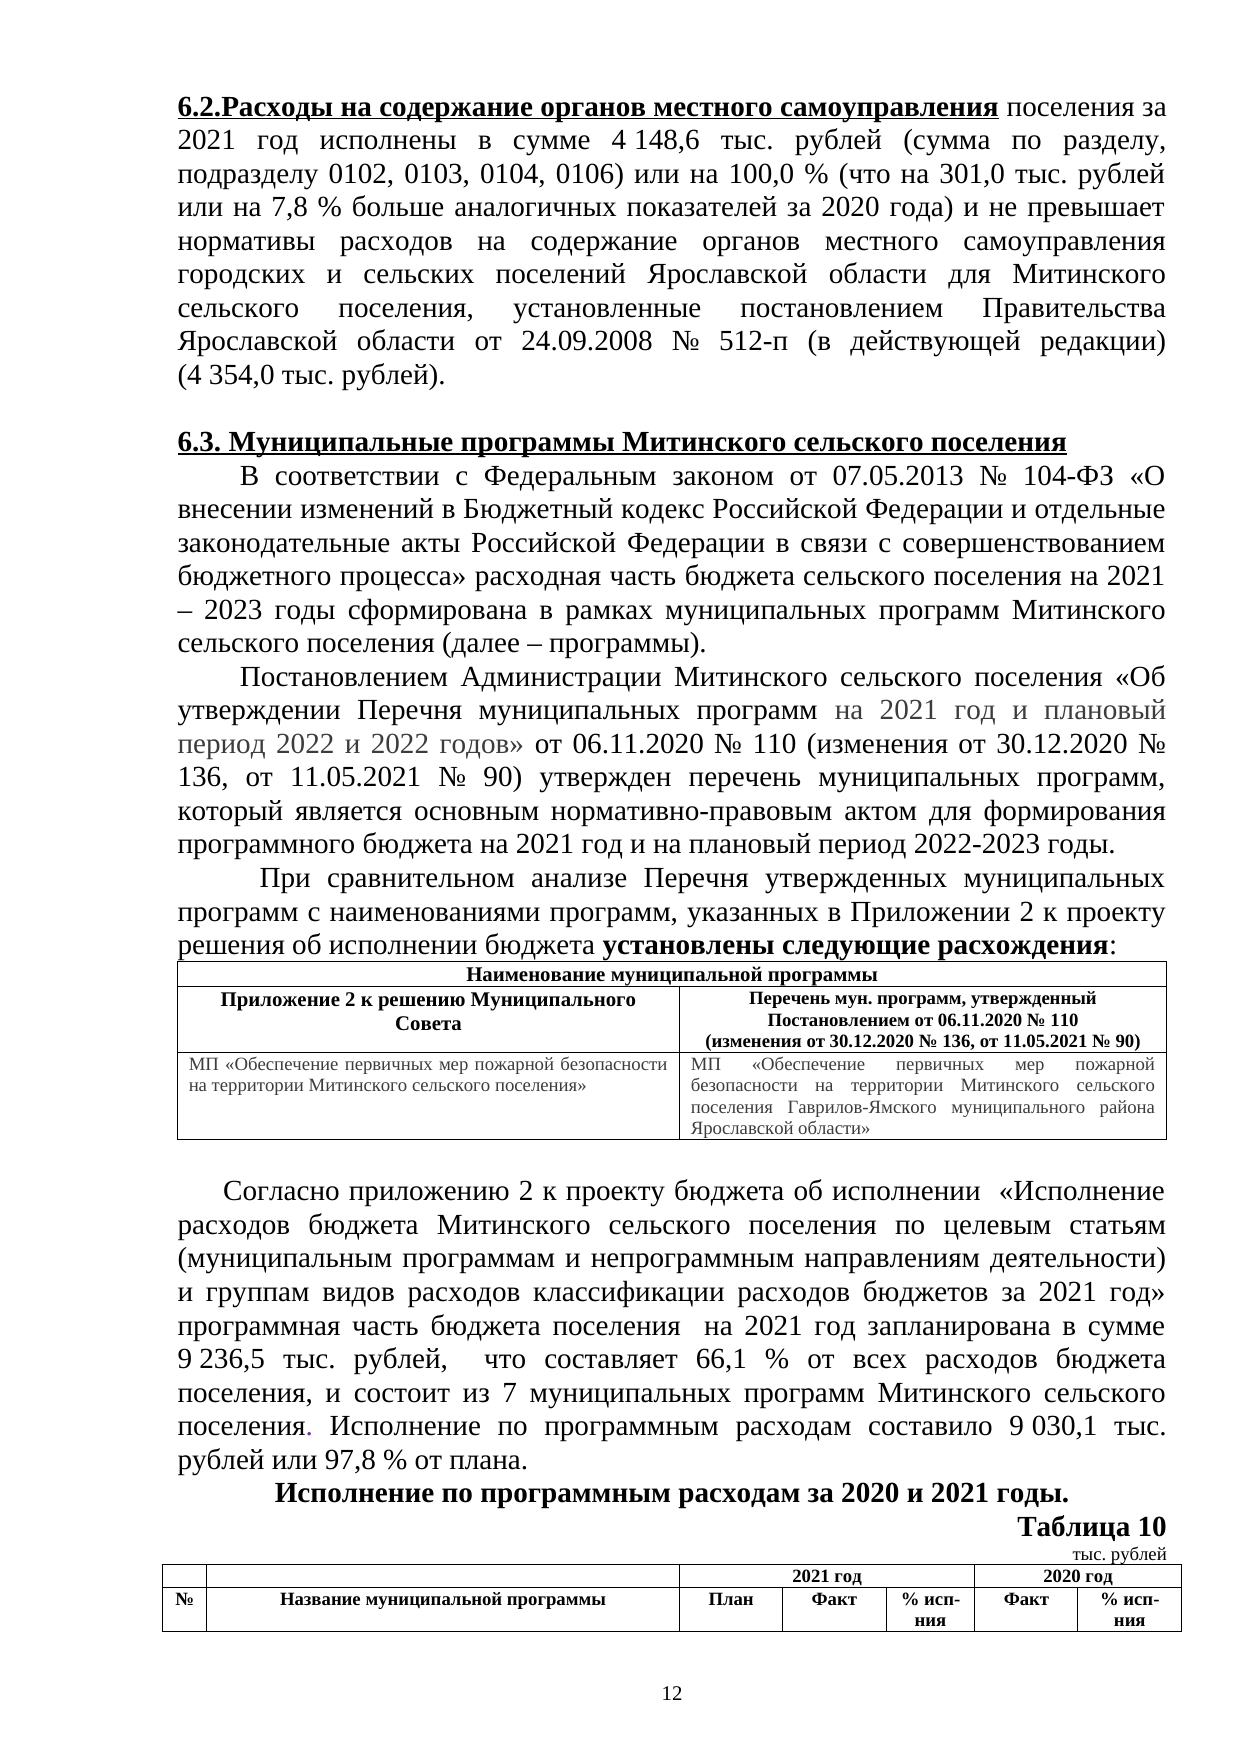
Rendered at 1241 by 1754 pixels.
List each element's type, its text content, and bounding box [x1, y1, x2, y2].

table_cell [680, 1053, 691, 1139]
table_header 2021 год [680, 1565, 974, 1587]
table_cell Приложение 2 к решению Муниципального Совета [178, 987, 679, 1052]
text Исполнение по программным расходам за 2020 и 2021 годы. [177, 1475, 1167, 1509]
table_header 2020 год [975, 1565, 1181, 1587]
table_cell Перечень мун. программ, утвержденный Постановлением от 06.11.2020 № 110 (изменения от 30.12.2020 № 136, от 11.05.2021 № 90) [680, 987, 1166, 1052]
text 6.3. Муниципальные программы Митинского сельского поселения [177, 424, 1167, 458]
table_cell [207, 1588, 679, 1631]
text тыс. рублей [177, 1542, 1167, 1564]
text Таблица 10 [177, 1509, 1167, 1542]
table_cell № [163, 1588, 206, 1631]
table_cell % исп-ния 2020/2021 [1078, 1588, 1181, 1631]
table_header Наименование муниципальной программы [178, 962, 1166, 986]
table_header [207, 1565, 679, 1587]
table_cell Факт [975, 1588, 1077, 1631]
table_cell План [680, 1588, 782, 1631]
table_cell МП «Обеспечение первичных мер пожарной безопасности на территории Митинского сельского поселения Гаврилов-Ямского муниципального района Ярославской области» [871, 1053, 1166, 1139]
text 6.2.Расходы на содержание органов местного самоуправления поселения за 2021 год исполнены в сумме 4 148,6 тыс. рублей (сумма по разделу, подразделу 0102, 0103, 0104, 0106) или на 100,0 % (что на 301,0 тыс. рублей или на 7,8 % больше аналогичных показателей за 2020 года) и не превышает нормативы расходов на содержание органов местного самоуправления городских и сельских поселений Ярославской области для Митинского сельского поселения, установленные постановлением Правительства Ярославской области от 24.09.2008 № 512-п (в действующей редакции) (4 354,0 тыс. рублей). [177, 89, 1167, 391]
text При сравнительном анализе Перечня утвержденных муниципальных программ с наименованиями программ, указанных в Приложении 2 к проекту решения об исполнении бюджета установлены следующие расхождения: [177, 860, 1167, 961]
table_cell МП «Обеспечение первичных мер пожарной безопасности на территории Митинского сельского поселения» [178, 1053, 679, 1139]
text В соответствии с Федеральным законом от 07.05.2013 № 104-ФЗ «О внесении изменений в Бюджетный кодекс Российской Федерации и отдельные законодательные акты Российской Федерации в связи с совершенствованием бюджетного процесса» расходная часть бюджета сельского поселения на 2021 – 2023 годы сформирована в рамках муниципальных программ Митинского сельского поселения (далее – программы). [177, 458, 1167, 659]
table_header [163, 1565, 206, 1587]
table_cell Факт [783, 1588, 886, 1631]
table_cell % исп-ния [887, 1588, 974, 1631]
text Согласно приложению 2 к проекту бюджета об исполнении «Исполнение расходов бюджета Митинского сельского поселения по целевым статьям (муниципальным программам и непрограммным направлениям деятельности) и группам видов расходов классификации расходов бюджетов за 2021 год» программная часть бюджета поселения на 2021 год запланирована в сумме 9 236,5 тыс. рублей, что составляет 66,1 % от всех расходов бюджета поселения, и состоит из 7 муниципальных программ Митинского сельского поселения. Исполнение по программным расходам составило 9 030,1 тыс. рублей или 97,8 % от плана. [177, 1173, 1167, 1475]
text Постановлением Администрации Митинского сельского поселения «Об утверждении Перечня муниципальных программ на 2021 год и плановый период 2022 и 2022 годов» от 06.11.2020 № 110 (изменения от 30.12.2020 № 136, от 11.05.2021 № 90) утвержден перечень муниципальных программ, который является основным нормативно-правовым актом для формирования программного бюджета на 2021 год и на плановый период 2022-2023 годы. [177, 659, 1167, 860]
